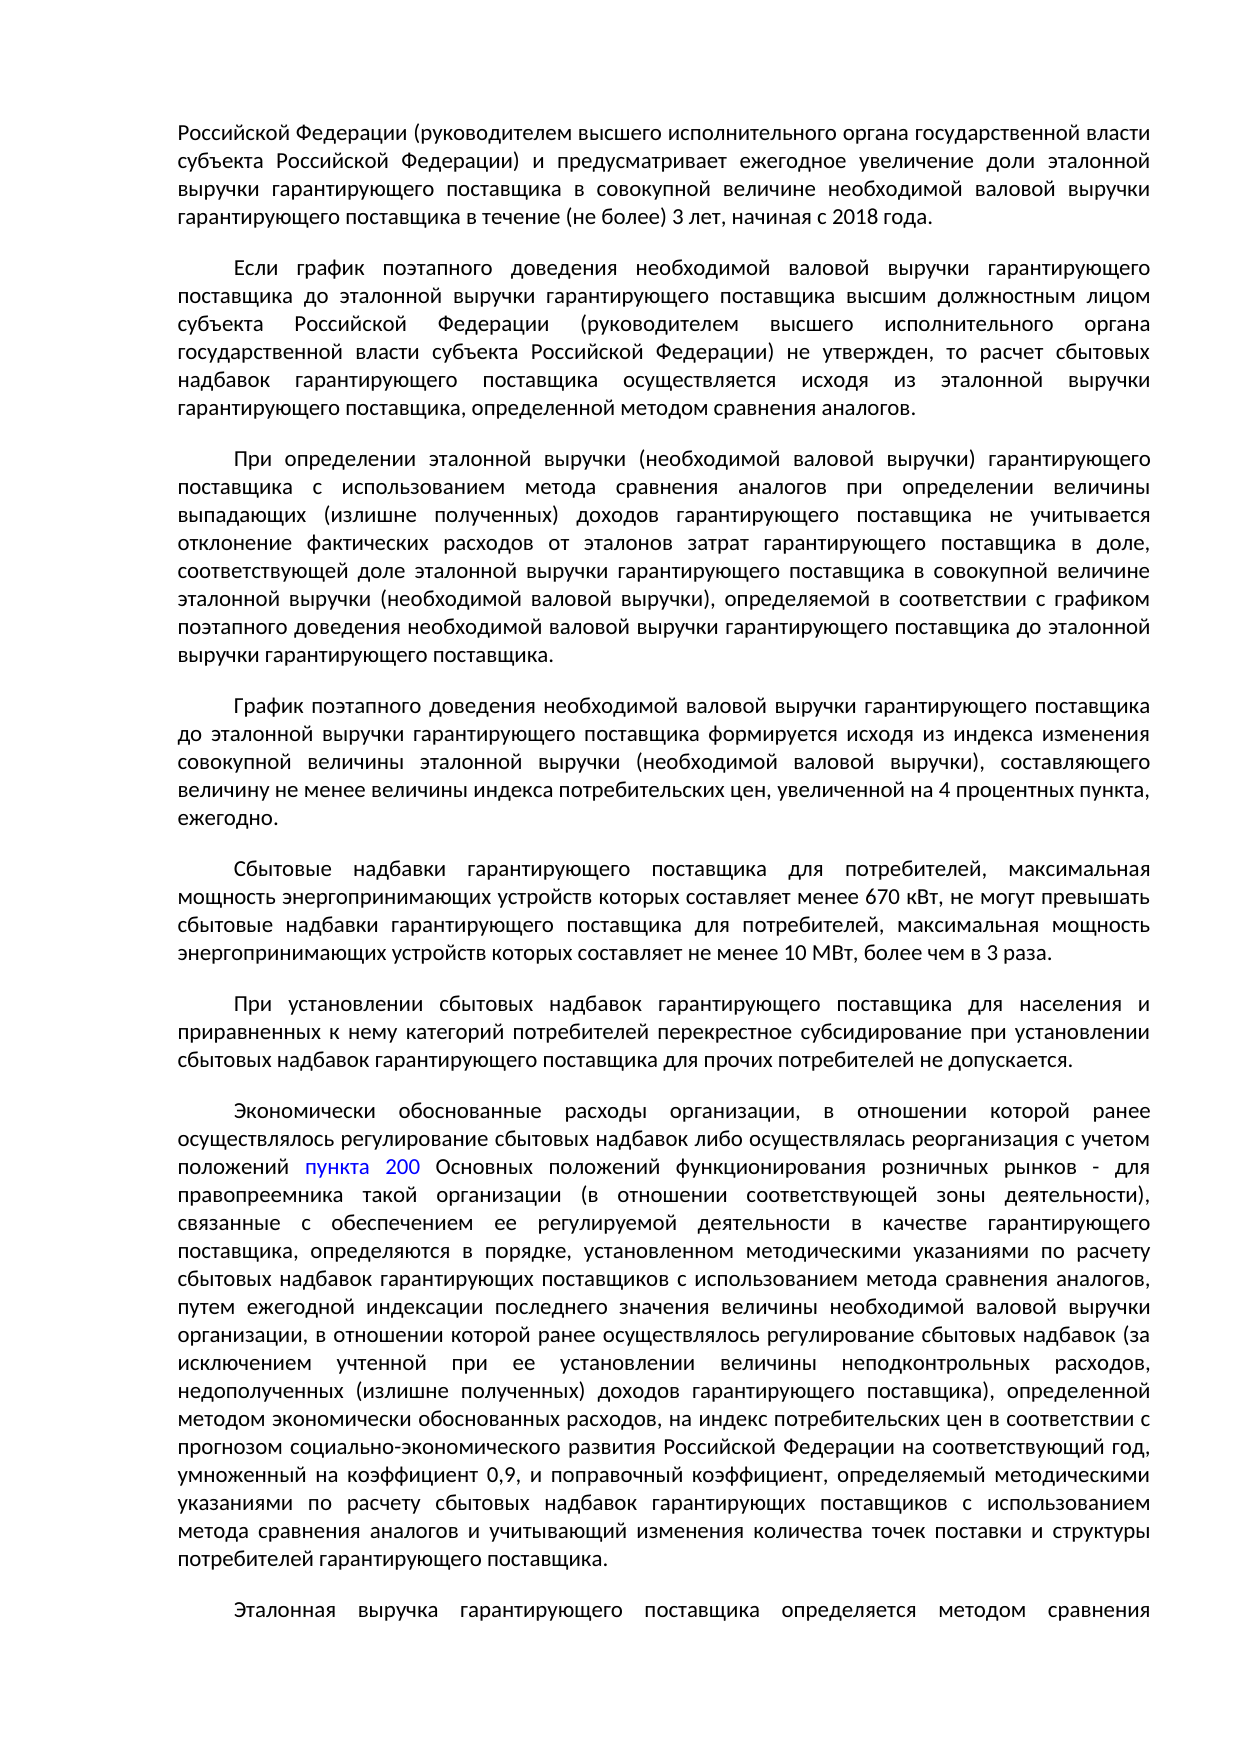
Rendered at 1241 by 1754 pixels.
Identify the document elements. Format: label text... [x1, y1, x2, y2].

text Если график поэтапного доведения необходимой валовой выручки гарантирующего поставщика до эталонной выручки гарантирующего поставщика высшим должностным лицом субъекта Российской Федерации (руководителем высшего исполнительного органа государственной власти субъекта Российской Федерации) не утвержден, то расчет сбытовых надбавок гарантирующего поставщика осуществляется исходя из эталонной выручки гарантирующего поставщика, определенной методом сравнения аналогов. [177, 253, 1152, 421]
text Экономически обоснованные расходы организации, в отношении которой ранее осуществлялось регулирование сбытовых надбавок либо осуществлялась реорганизация с учетом положений пункта 200 Основных положений функционирования розничных рынков - для правопреемника такой организации (в отношении соответствующей зоны деятельности), связанные с обеспечением ее регулируемой деятельности в качестве гарантирующего поставщика, определяются в порядке, установленном методическими указаниями по расчету сбытовых надбавок гарантирующих поставщиков с использованием метода сравнения аналогов, путем ежегодной индексации последнего значения величины необходимой валовой выручки организации, в отношении которой ранее осуществлялось регулирование сбытовых надбавок (за исключением учтенной при ее установлении величины неподконтрольных расходов, недополученных (излишне полученных) доходов гарантирующего поставщика), определенной методом экономически обоснованных расходов, на индекс потребительских цен в соответствии с прогнозом социально-экономического развития Российской Федерации на соответствующий год, умноженный на коэффициент 0,9, и поправочный коэффициент, определяемый методическими указаниями по расчету сбытовых надбавок гарантирующих поставщиков с использованием метода сравнения аналогов и учитывающий изменения количества точек поставки и структуры потребителей гарантирующего поставщика. [177, 1096, 1152, 1573]
text Сбытовые надбавки гарантирующего поставщика для потребителей, максимальная мощность энергопринимающих устройств которых составляет менее 670 кВт, не могут превышать сбытовые надбавки гарантирующего поставщика для потребителей, максимальная мощность энергопринимающих устройств которых составляет не менее 10 МВт, более чем в 3 раза. [177, 854, 1152, 966]
text При установлении сбытовых надбавок гарантирующего поставщика для населения и приравненных к нему категорий потребителей перекрестное субсидирование при установлении сбытовых надбавок гарантирующего поставщика для прочих потребителей не допускается. [177, 989, 1152, 1073]
text При определении эталонной выручки (необходимой валовой выручки) гарантирующего поставщика с использованием метода сравнения аналогов при определении величины выпадающих (излишне полученных) доходов гарантирующего поставщика не учитывается отклонение фактических расходов от эталонов затрат гарантирующего поставщика в доле, соответствующей доле эталонной выручки гарантирующего поставщика в совокупной величине эталонной выручки (необходимой валовой выручки), определяемой в соответствии с графиком поэтапного доведения необходимой валовой выручки гарантирующего поставщика до эталонной выручки гарантирующего поставщика. [177, 444, 1152, 668]
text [177, 1596, 1152, 1623]
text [177, 118, 1152, 230]
text График поэтапного доведения необходимой валовой выручки гарантирующего поставщика до эталонной выручки гарантирующего поставщика формируется исходя из индекса изменения совокупной величины эталонной выручки (необходимой валовой выручки), составляющего величину не менее величины индекса потребительских цен, увеличенной на 4 процентных пункта, ежегодно. [177, 691, 1152, 831]
